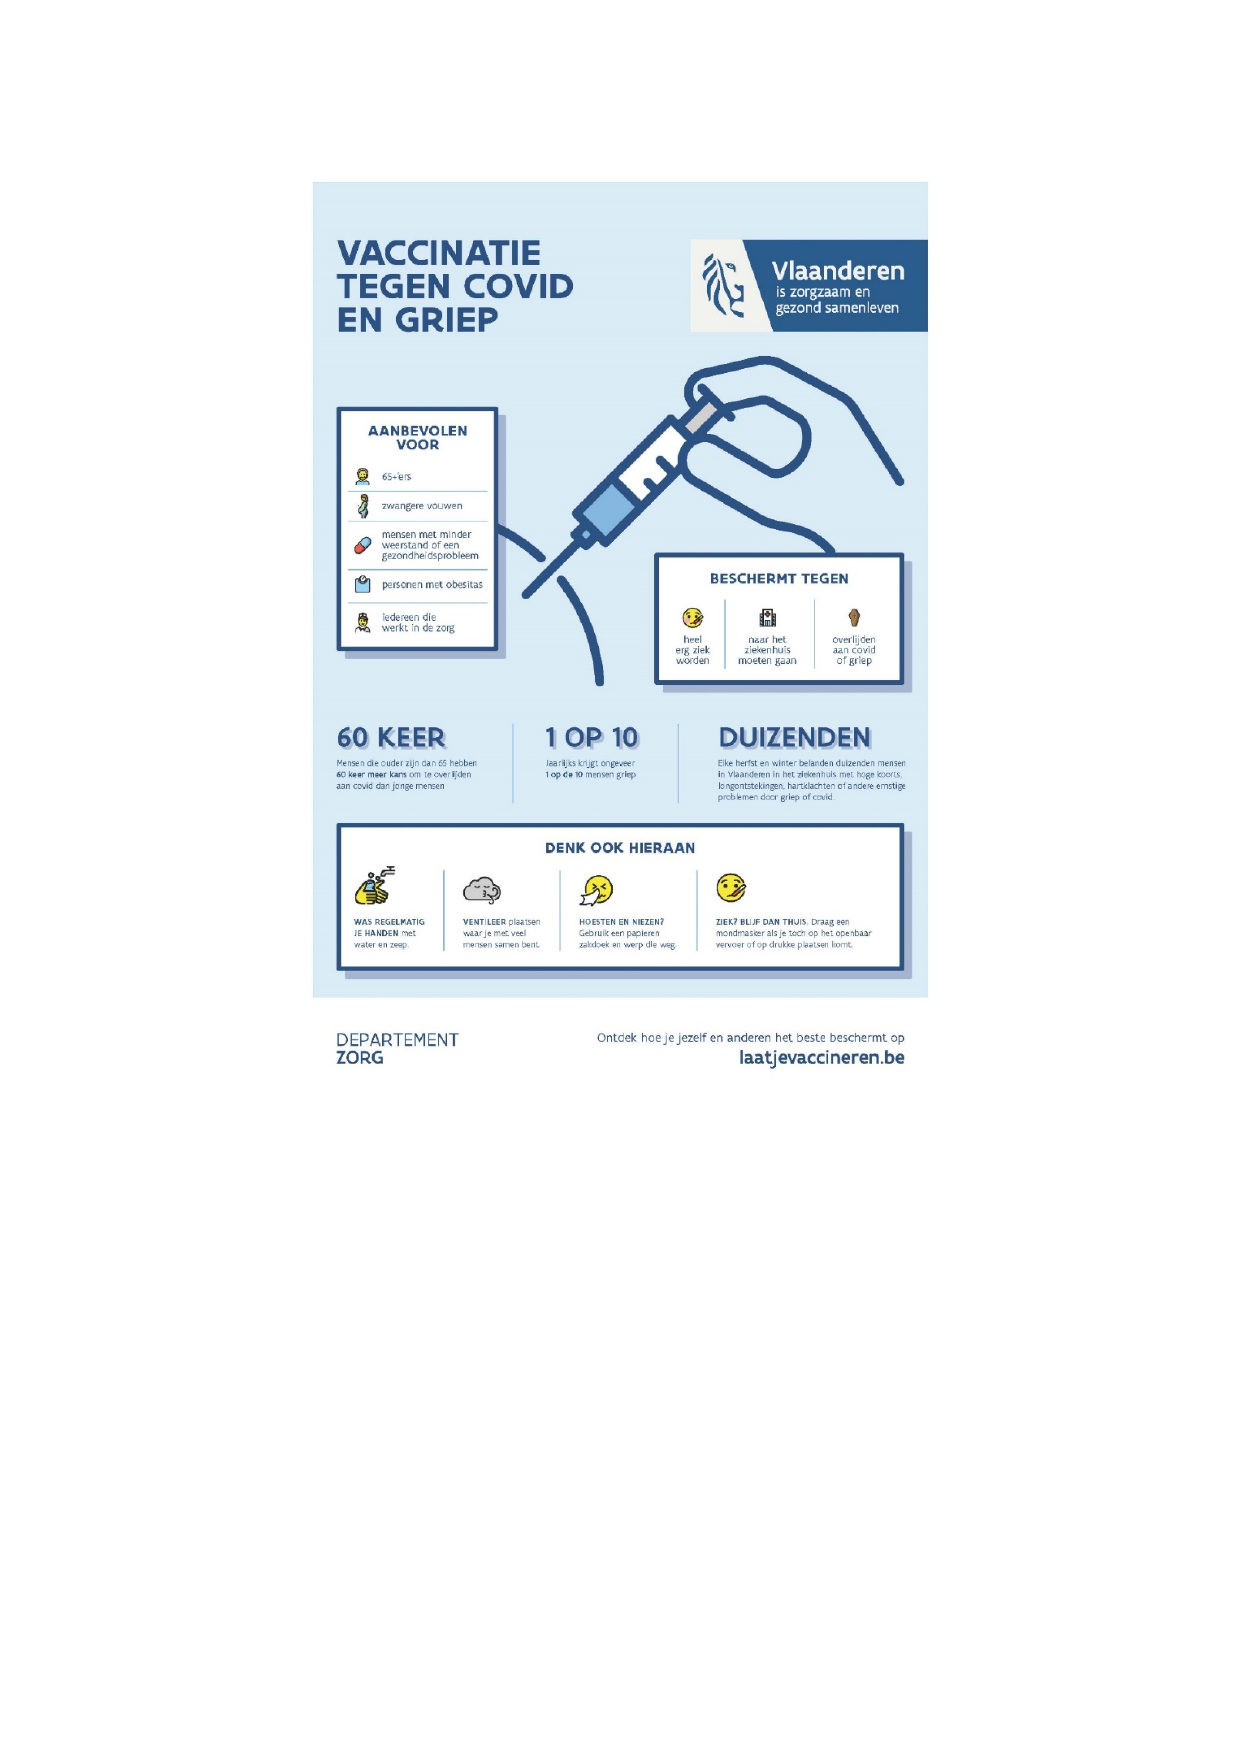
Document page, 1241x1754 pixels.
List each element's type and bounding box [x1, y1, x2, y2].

picture [278, 147, 962, 1114]
